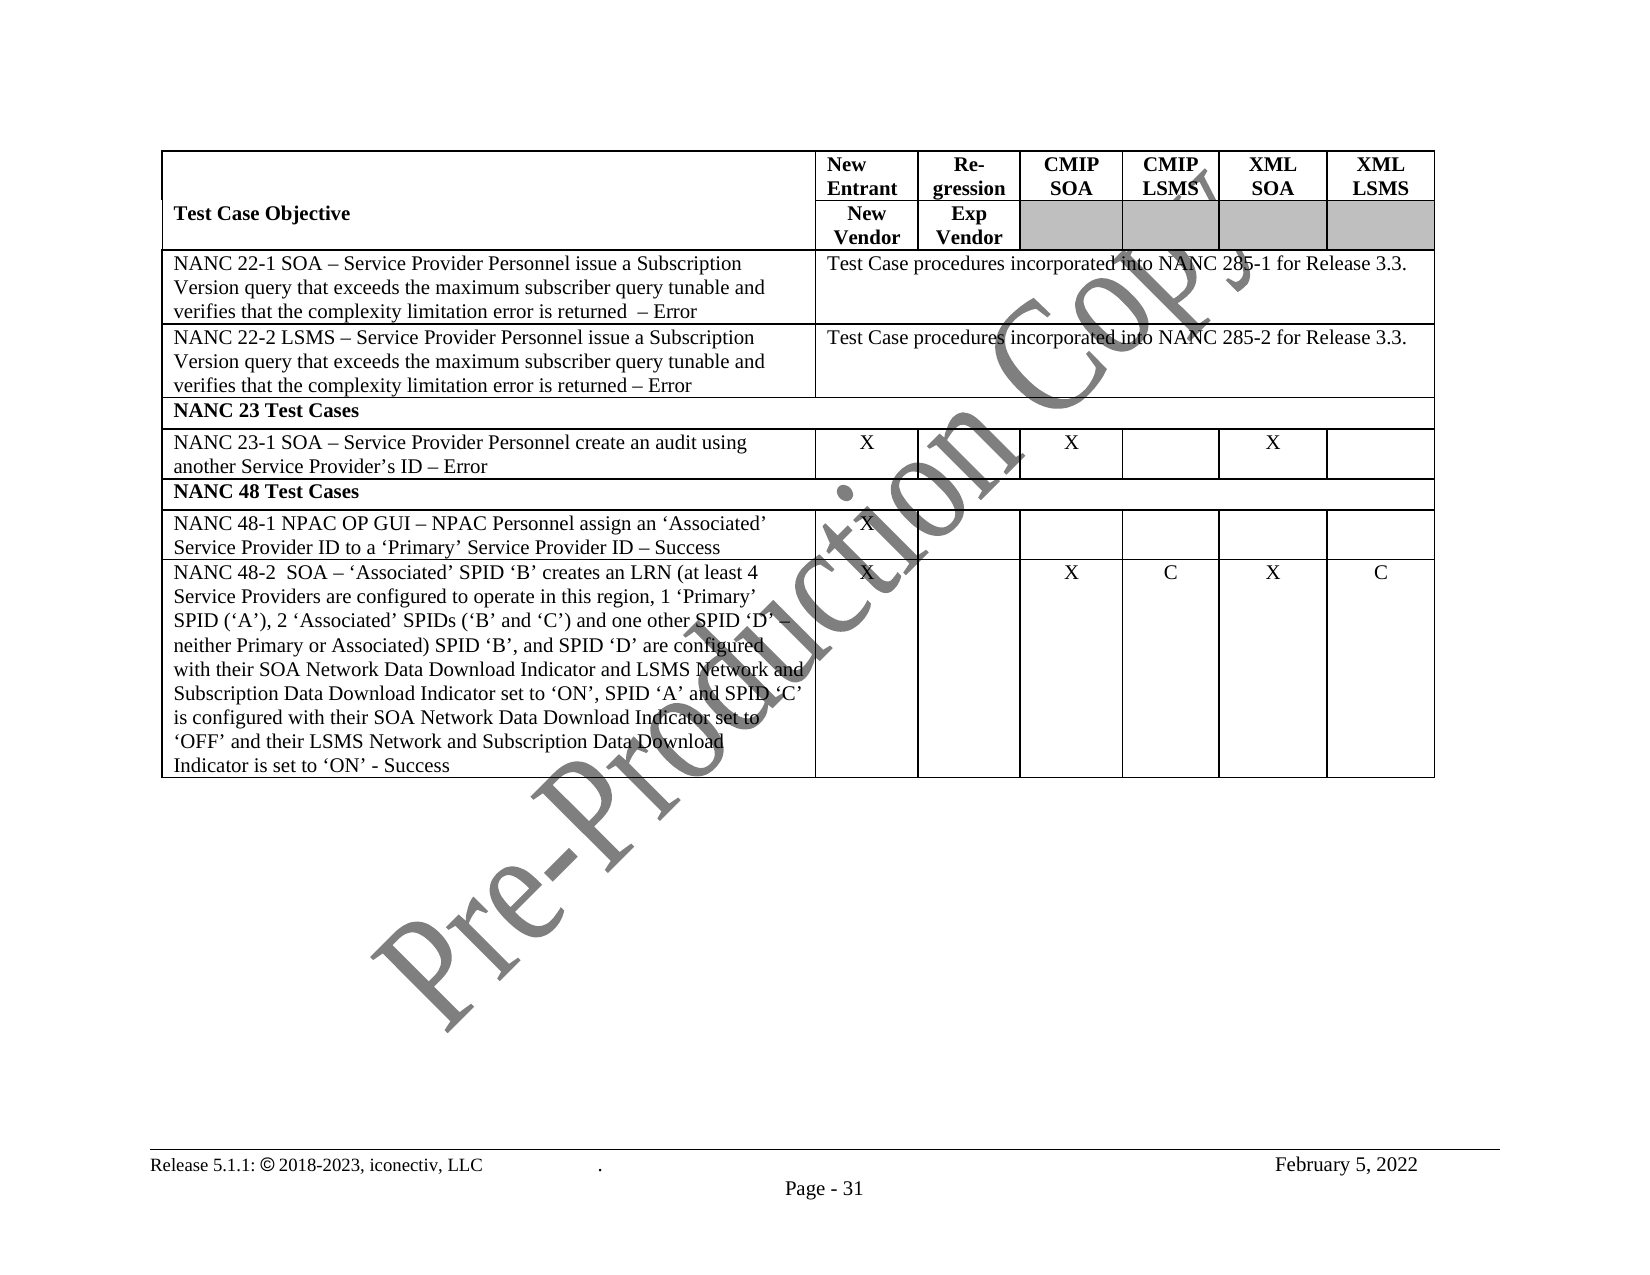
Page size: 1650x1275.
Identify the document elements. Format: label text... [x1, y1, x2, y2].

table_header CMIP LSMS [1123, 152, 1218, 200]
table_header XML LSMS [1328, 152, 1434, 200]
table_cell [1123, 511, 1218, 559]
table_cell [1021, 511, 1122, 559]
table_header XML SOA [1220, 152, 1326, 200]
table_cell [1123, 430, 1218, 478]
table_header CMIP SOA [1021, 152, 1122, 200]
table_cell NANC 48 Test Cases [163, 480, 1434, 509]
table_cell Test Case procedures incorporated into NANC 285-2 for Release 3.3. [816, 325, 1434, 397]
table_header New Entrant [816, 152, 917, 200]
table_cell NANC 23 Test Cases [163, 398, 1434, 428]
table_cell X [816, 511, 917, 559]
table_cell [1328, 430, 1434, 478]
table_cell NANC 23-1 SOA – Service Provider Personnel create an audit using another Service Provider’s ID – Error [163, 430, 815, 478]
table_header Re-gression [919, 152, 1019, 200]
table_cell Exp Vendor [919, 201, 1019, 249]
table_cell X [1220, 430, 1326, 478]
table_cell NANC 22-1 SOA – Service Provider Personnel issue a Subscription Version query that exceeds the maximum subscriber query tunable and verifies that the complexity limitation error is returned – Error [163, 251, 815, 323]
table_cell X [816, 560, 917, 777]
table_cell [919, 511, 1019, 559]
table_cell [1220, 511, 1326, 559]
table_cell X [1021, 560, 1122, 777]
table_cell [1328, 511, 1434, 559]
table_header [163, 152, 815, 200]
table_cell [919, 430, 1019, 478]
table_cell [1123, 201, 1218, 249]
table_cell X [816, 430, 917, 478]
table_cell [1220, 201, 1326, 249]
table_cell C [1328, 560, 1434, 777]
table_cell Test Case procedures incorporated into NANC 285-1 for Release 3.3. [816, 251, 1434, 323]
table_cell NANC 22-2 LSMS – Service Provider Personnel issue a Subscription Version query that exceeds the maximum subscriber query tunable and verifies that the complexity limitation error is returned – Error [163, 325, 815, 397]
table_cell [1328, 201, 1434, 249]
table_cell X [1220, 560, 1326, 777]
table_cell NANC 48-2 SOA – ‘Associated’ SPID ‘B’ creates an LRN (at least 4 Service Providers are configured to operate in this region, 1 ‘Primary’ SPID (‘A’), 2 ‘Associated’ SPIDs (‘B’ and ‘C’) and one other SPID ‘D’ – neither Primary or Associated) SPID ‘B’, and SPID ‘D’ are configured with their SOA Network Data Download Indicator and LSMS Network and Subscription Data Download Indicator set to ‘ON’, SPID ‘A’ and SPID ‘C’ is configured with their SOA Network Data Download Indicator set to ‘OFF’ and their LSMS Network and Subscription Data Download Indicator is set to ‘ON’ - Success [163, 560, 815, 777]
table_cell New Vendor [816, 201, 917, 249]
table_cell Test Case Objective [163, 200, 815, 249]
table_cell C [1123, 560, 1218, 777]
table_cell [1021, 201, 1122, 249]
table_cell X [1021, 430, 1122, 478]
table_cell [919, 560, 1019, 777]
table_cell NANC 48-1 NPAC OP GUI – NPAC Personnel assign an ‘Associated’ Service Provider ID to a ‘Primary’ Service Provider ID – Success [163, 511, 815, 559]
